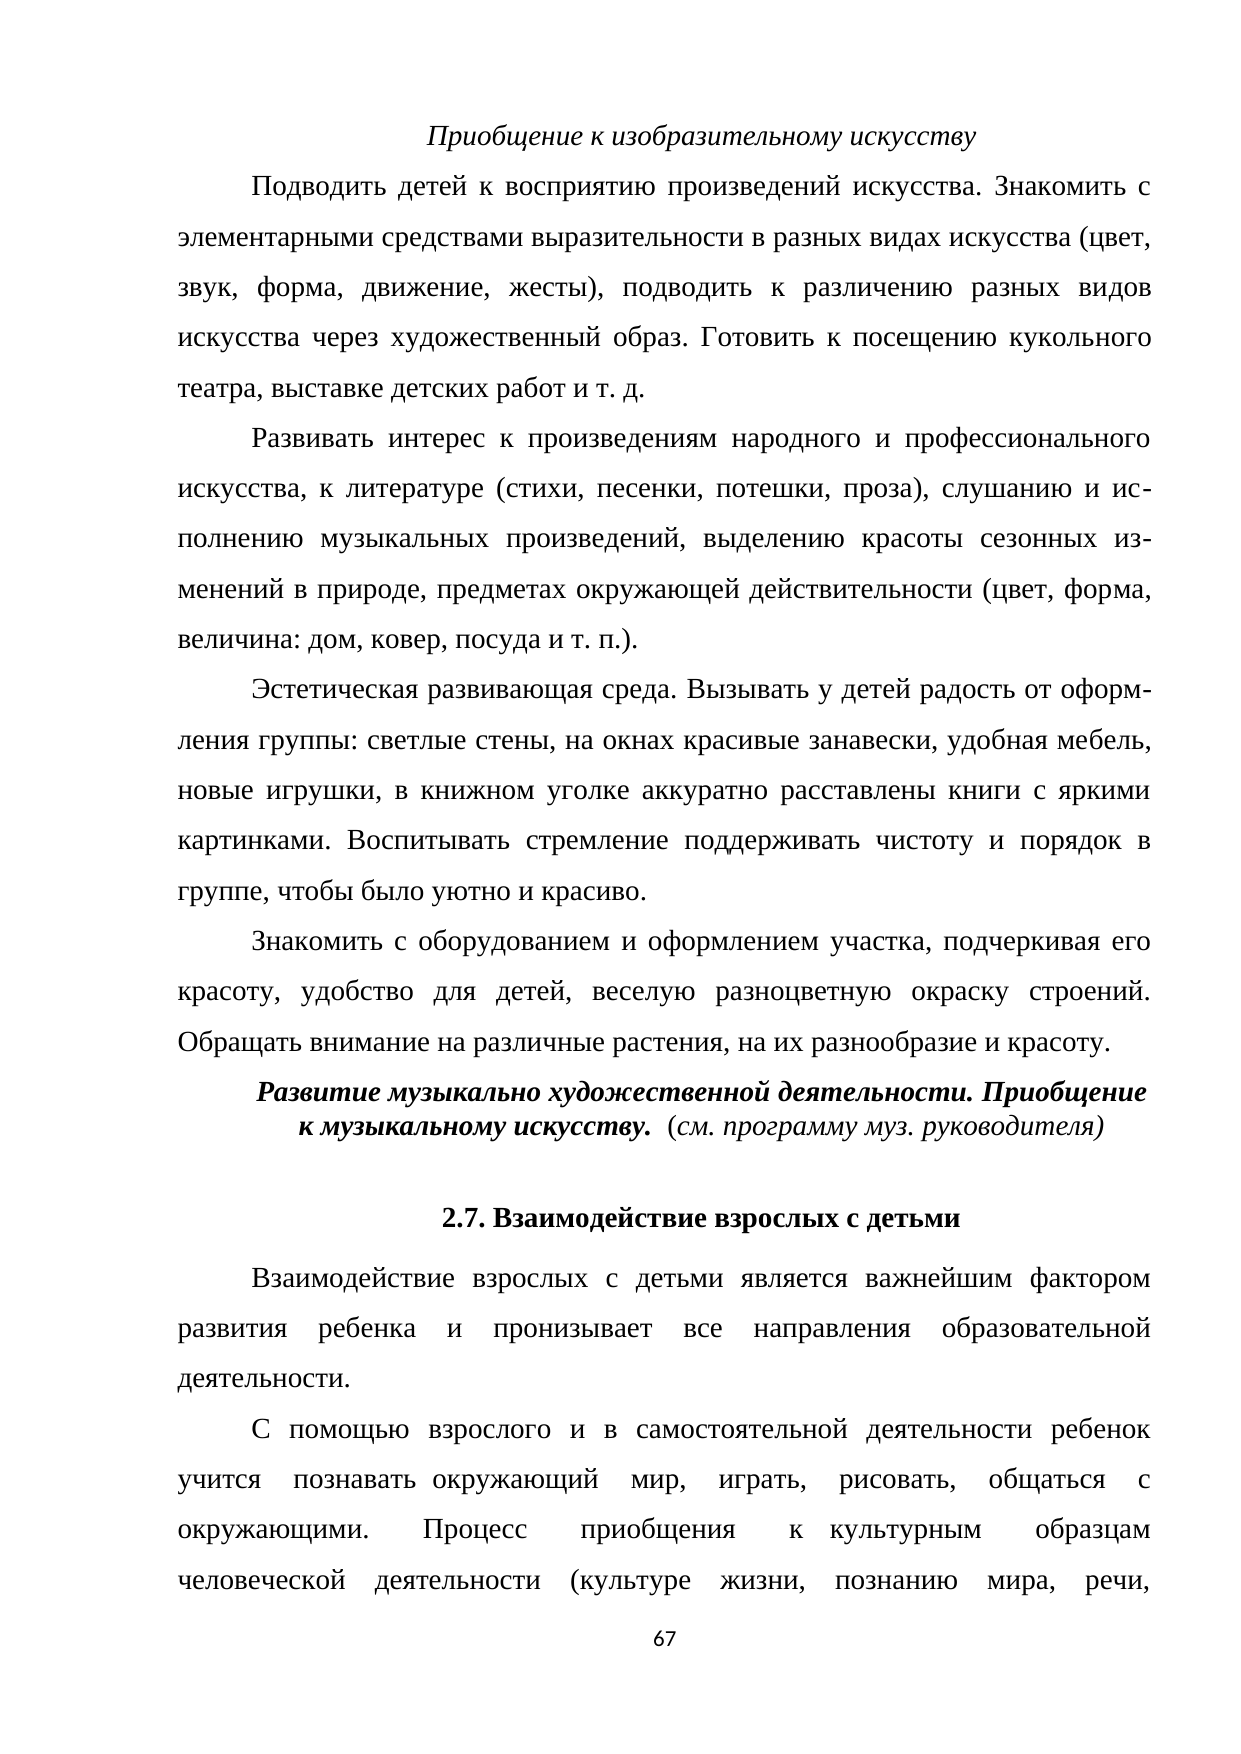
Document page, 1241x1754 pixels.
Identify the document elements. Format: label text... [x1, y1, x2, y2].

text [177, 1411, 1152, 1595]
text Развитие музыкально художественной деятельности. Приобщение к музыкальному искусству. (см. программу муз. руководителя) [251, 1074, 1152, 1141]
text 2.7. Взаимодействие взрослых с детьми [177, 1201, 1152, 1234]
text Подводить детей к восприятию произведений искусства. Знакомить с элементарными средствами выразительности в разных видах искусства (цвет, звук, форма, движение, жесты), подводить к различению разных видов искусства через художественный образ. Готовить к посещению кукольного театра, выставке детских работ и т. д. [177, 168, 1152, 403]
text Взаимодействие взрослых с детьми является важнейшим фактором развития ребенка и пронизывает все направления образовательной деятельности. [177, 1260, 1152, 1394]
text Знакомить с оборудованием и оформлением участка, подчеркивая его красоту, удобство для детей, веселую разноцветную окраску строений. Обращать внимание на различные растения, на их разнообразие и красоту. [177, 923, 1152, 1057]
text Эстетическая развивающая среда. Вызывать у детей радость от оформления группы: светлые стены, на окнах красивые занавески, удобная мебель, новые игрушки, в книжном уголке аккуратно расставлены книги с яркими картинками. Воспитывать стремление поддерживать чистоту и порядок в группе, чтобы было уютно и красиво. [177, 672, 1152, 906]
text Приобщение к изобразительному искусству [177, 118, 1152, 152]
text Развивать интерес к произведениям народного и профессионального искусства, к литературе (стихи, песенки, потешки, проза), слушанию и исполнению музыкальных произведений, выделению красоты сезонных изменений в природе, предметах окружающей действительности (цвет, форма, величина: дом, ковер, посуда и т. п.). [177, 420, 1152, 655]
